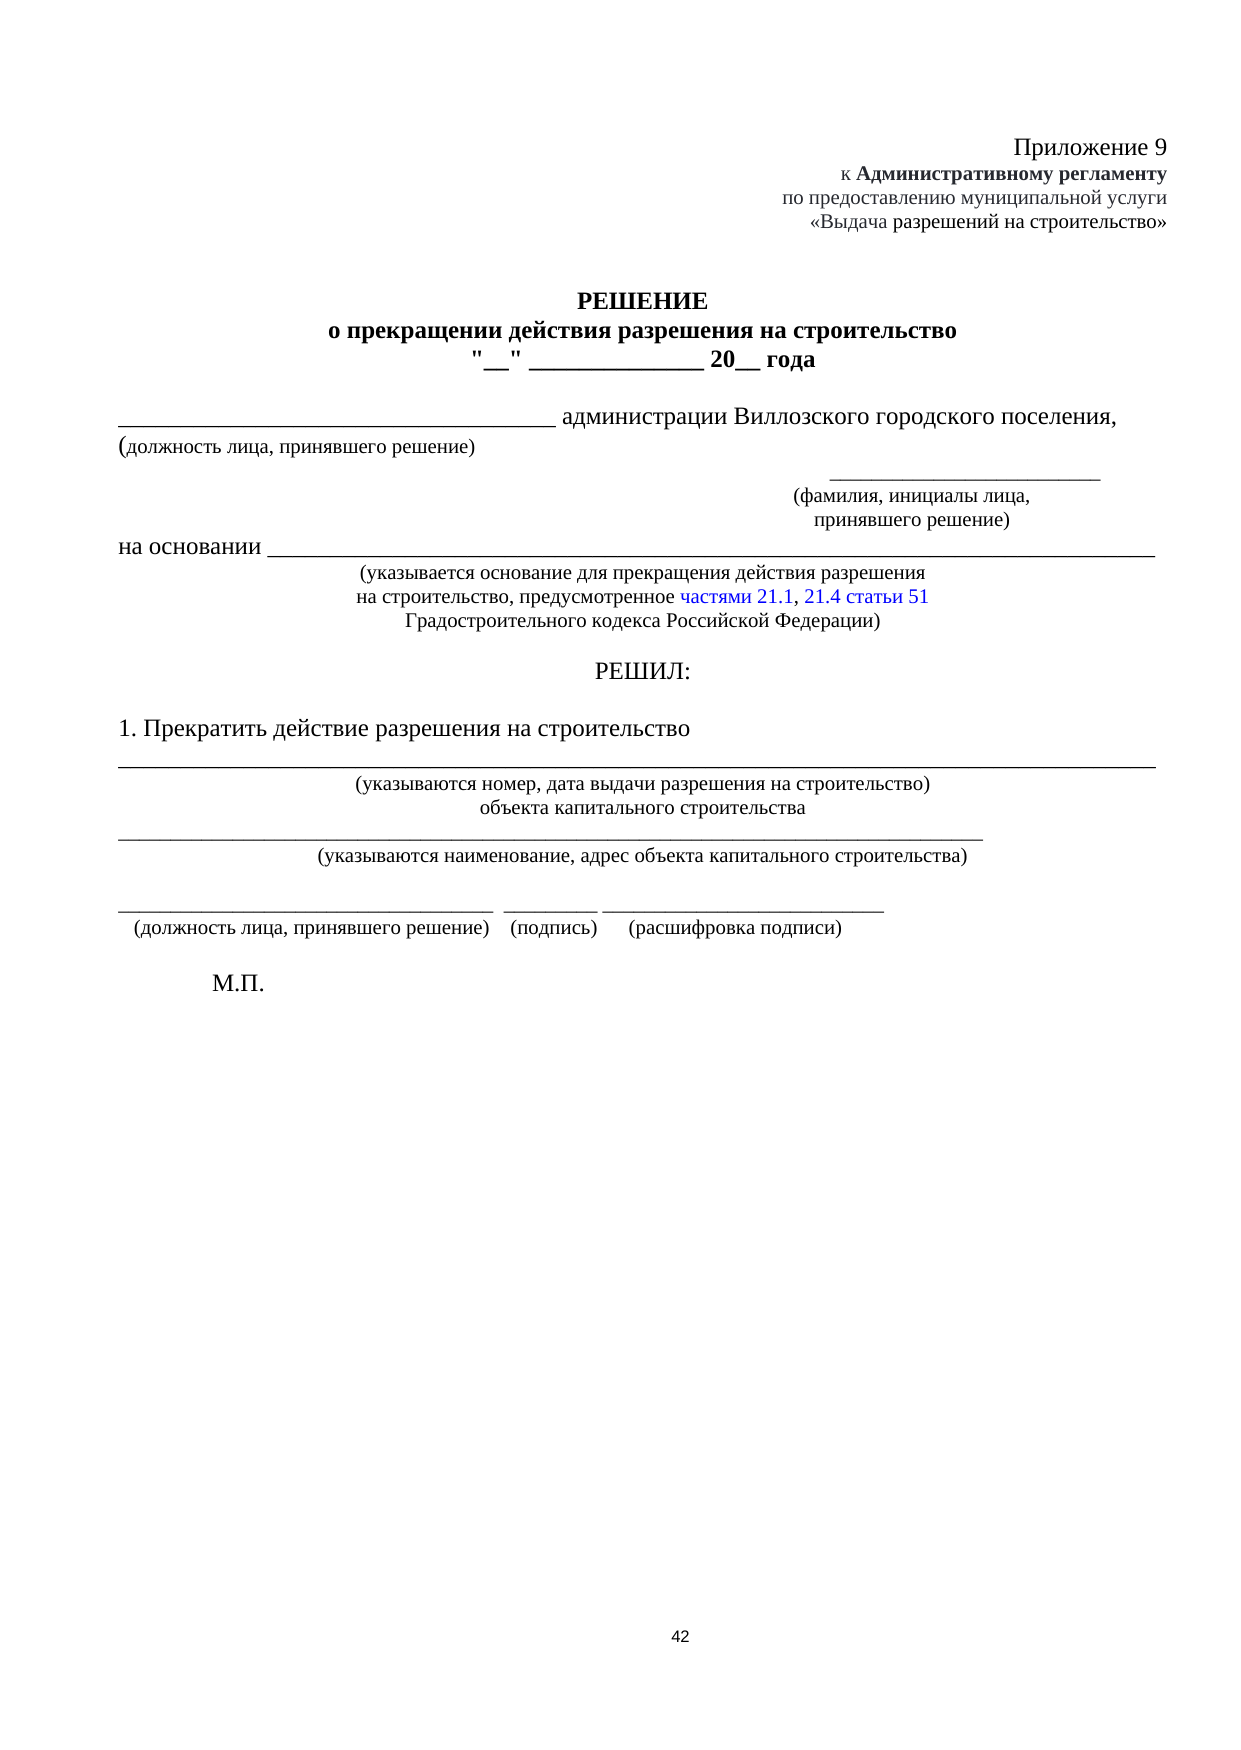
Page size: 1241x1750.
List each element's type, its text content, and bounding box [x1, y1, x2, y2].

text (должность лица, принявшего решение) (подпись) (расшифровка подписи) [118, 915, 1167, 939]
text (фамилия, инициалы лица, [118, 483, 1167, 507]
text 1. Прекратить действие разрешения на строительство [118, 713, 1167, 742]
text объекта капитального строительства [118, 795, 1167, 819]
text «Выдача разрешений на строительство» [118, 209, 1167, 233]
text на строительство, предусмотренное частями 21.1, 21.4 статьи 51 [118, 584, 1167, 608]
text ___________________________________________________________________________________ [118, 819, 1167, 843]
text РЕШЕНИЕ [118, 286, 1167, 315]
text ___________________________________ администрации Виллозского городского поселения, [118, 401, 1167, 430]
text (указываются номер, дата выдачи разрешения на строительство) [118, 771, 1167, 795]
text о прекращении действия разрешения на строительство [118, 315, 1167, 344]
text М.П. [118, 968, 1167, 997]
text (должность лица, принявшего решение) [118, 430, 1167, 459]
text принявшего решение) [118, 507, 1167, 531]
text (указываются наименование, адрес объекта капитального строительства) [118, 843, 1167, 867]
text по предоставлению муниципальной услуги [118, 185, 1167, 209]
text "__" ______________ 20__ года [118, 344, 1167, 372]
text ___________________________________________________________________________________ [118, 742, 1167, 771]
text на основании _______________________________________________________________________ [118, 531, 1167, 560]
text (указывается основание для прекращения действия разрешения [118, 560, 1167, 584]
text ____________________________________ _________ ___________________________ [118, 891, 1167, 915]
text к Административному регламенту [118, 161, 1167, 185]
text __________________________ [793, 459, 1167, 483]
text Градостроительного кодекса Российской Федерации) [118, 608, 1167, 632]
text Приложение 9 [118, 132, 1167, 161]
text РЕШИЛ: [118, 656, 1167, 685]
